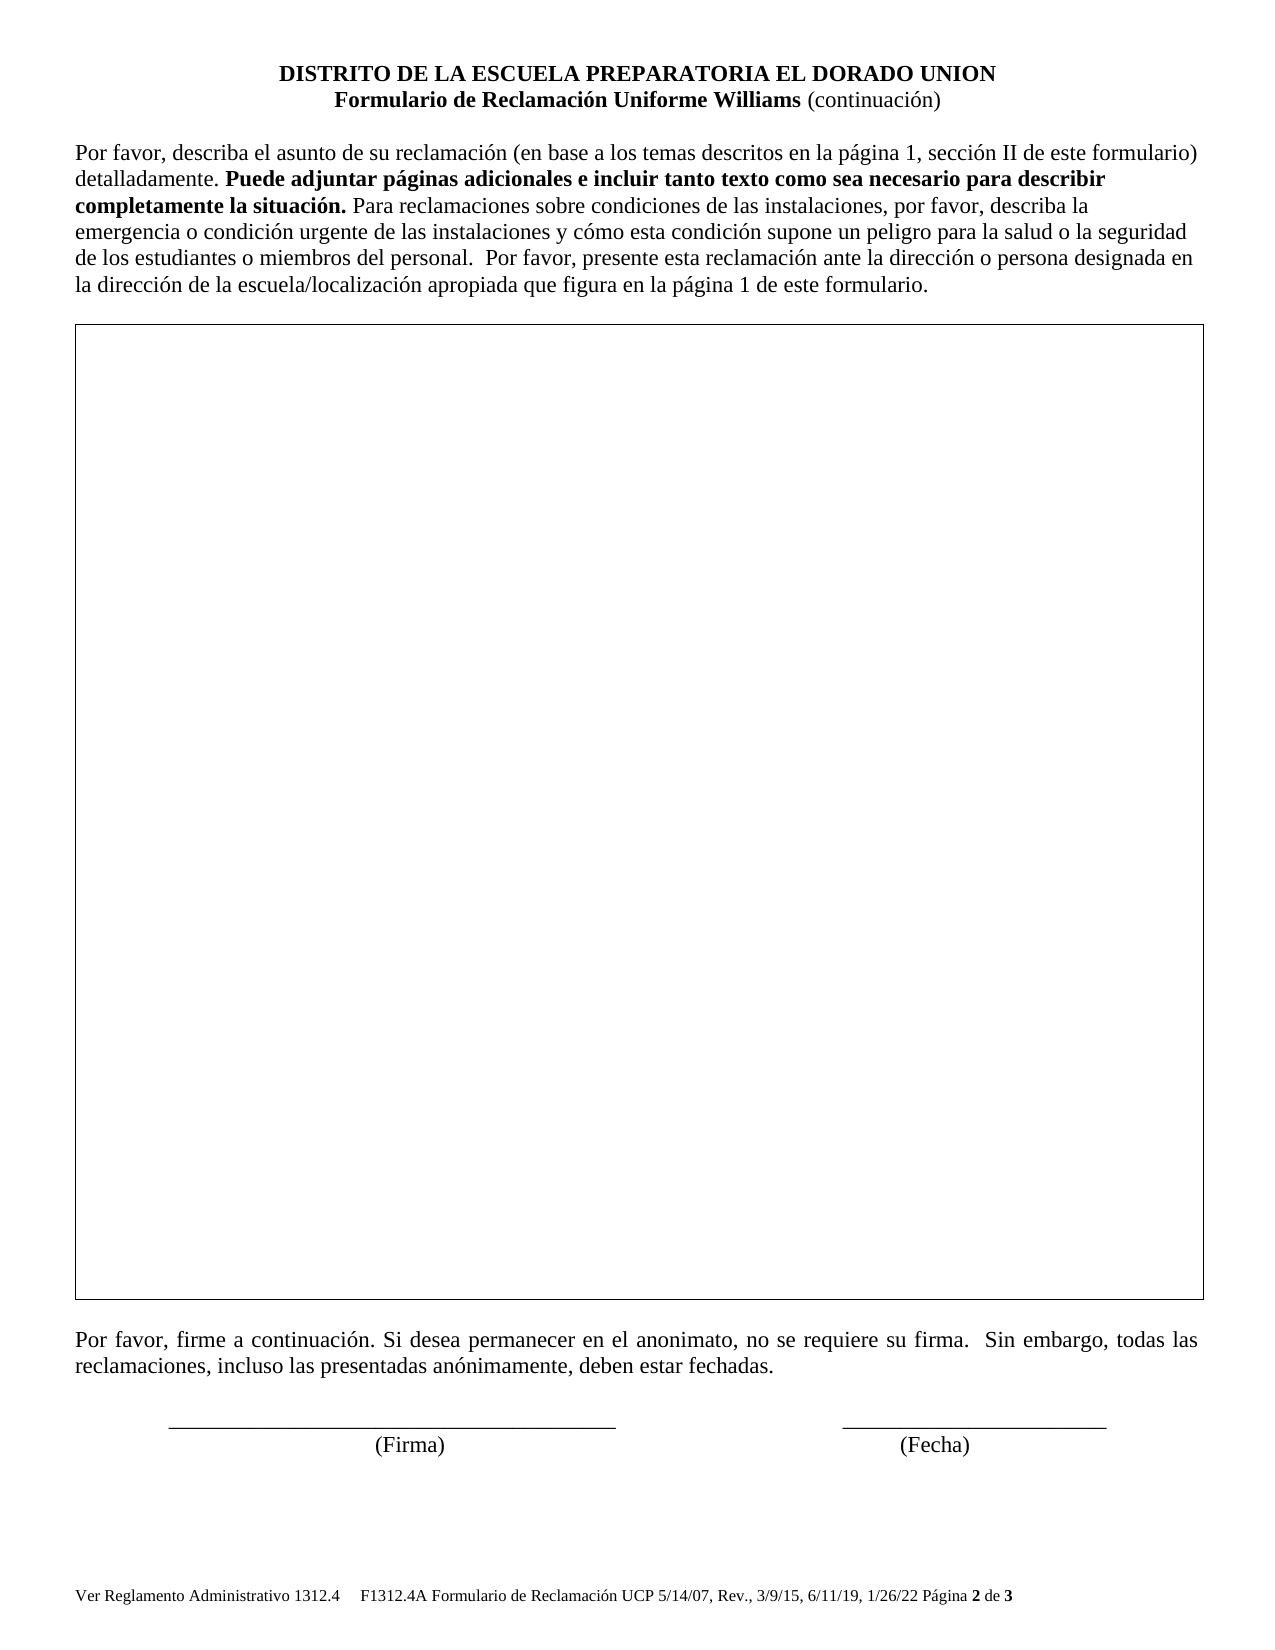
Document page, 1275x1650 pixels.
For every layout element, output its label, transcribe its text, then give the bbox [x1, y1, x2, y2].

text Formulario de Reclamación Uniforme Williams (continuación) [75, 86, 1200, 113]
text _______________________________________ _______________________ [75, 1405, 1200, 1431]
text Por favor, describa el asunto de su reclamación (en base a los temas descritos en la página 1, sección II de este formulario) detalladamente. Puede adjuntar páginas adicionales e incluir tanto texto como sea necesario para describir completamente la situación. Para reclamaciones sobre condiciones de las instalaciones, por favor, describa la emergencia o condición urgente de las instalaciones y cómo esta condición supone un peligro para la salud o la seguridad de los estudiantes o miembros del personal. Por favor, presente esta reclamación ante la dirección o persona designada en la dirección de la escuela/localización apropiada que figura en la página 1 de este formulario. [75, 139, 1200, 297]
text DISTRITO DE LA ESCUELA PREPARATORIA EL DORADO UNION [75, 60, 1200, 86]
text Por favor, firme a continuación. Si desea permanecer en el anonimato, no se requiere su firma. Sin embargo, todas las reclamaciones, incluso las presentadas anónimamente, deben estar fechadas. [75, 1326, 1200, 1379]
text (Firma) (Fecha) [375, 1431, 1200, 1458]
table_header [76, 325, 1203, 1298]
